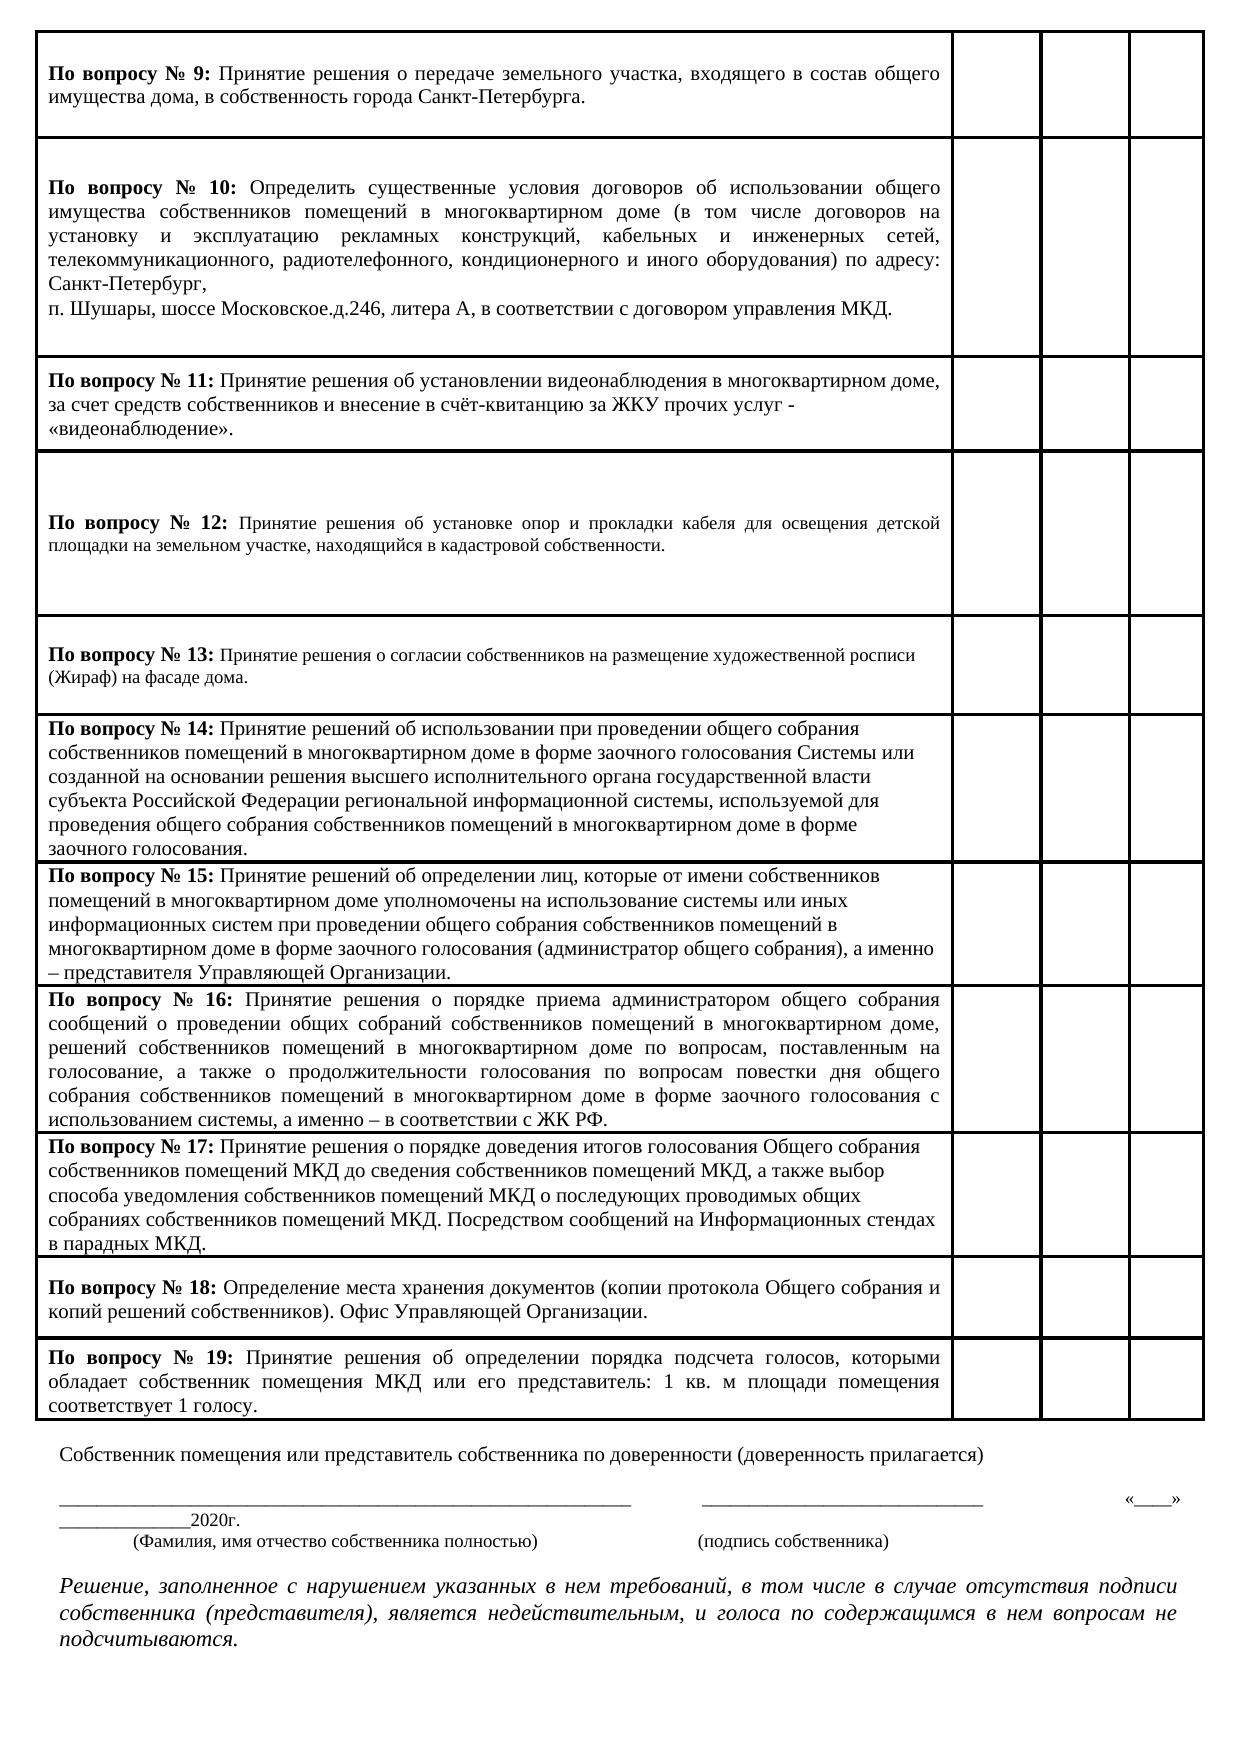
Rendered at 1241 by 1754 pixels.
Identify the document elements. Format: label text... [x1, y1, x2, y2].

table_cell [1043, 716, 1128, 860]
table_cell [954, 617, 1039, 713]
table_cell [1131, 1134, 1202, 1255]
table_cell [1131, 139, 1202, 355]
table_cell По вопросу № 18: Определение места хранения документов (копии протокола Общего собрания и копий решений собственников). Офис Управляющей Организации. [38, 1258, 951, 1336]
table_cell По вопросу № 10: Определить существенные условия договоров об использовании общего имущества собственников помещений в многоквартирном доме (в том числе договоров на установку и эксплуатацию рекламных конструкций, кабельных и инженерных сетей, телекоммуникационного, радиотелефонного, кондиционерного и иного оборудования) по адресу: Санкт-Петербург, п. Шушары, шоссе Московское.д.246, литера А, в соответствии с договором управления МКД. [38, 139, 951, 355]
table_cell По вопросу № 11: Принятие решения об установлении видеонаблюдения в многоквартирном доме, за счет средств собственников и внесение в счёт-квитанцию за ЖКУ прочих услуг - «видеонаблюдение». [38, 358, 951, 449]
table_cell [954, 1134, 1039, 1255]
table_cell [1131, 358, 1202, 449]
table_cell [1131, 453, 1202, 614]
table_cell [1043, 617, 1128, 713]
text Собственник помещения или представитель собственника по доверенности (доверенность прилагается) [59, 1442, 1181, 1466]
table_cell [1131, 33, 1202, 136]
table_cell По вопросу № 13: Принятие решения о согласии собственников на размещение художественной росписи (Жираф) на фасаде дома. [38, 617, 951, 713]
table_cell [1131, 1258, 1202, 1336]
table_cell По вопросу № 12: Принятие решения об установке опор и прокладки кабеля для освещения детской площадки на земельном участке, находящийся в кадастровой собственности. [38, 453, 951, 614]
table_cell [954, 1340, 1039, 1418]
table_cell [1043, 1134, 1128, 1255]
table_cell [1043, 864, 1128, 984]
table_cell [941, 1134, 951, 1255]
table_cell По вопросу № 19: Принятие решения об определении порядка подсчета голосов, которыми обладает собственник помещения МКД или его представитель: 1 кв. м площади помещения соответствует 1 голосу. [38, 1340, 951, 1418]
table_cell [954, 139, 1039, 355]
table_cell [1043, 139, 1128, 355]
table_cell [1131, 617, 1202, 713]
table_cell [1043, 453, 1128, 614]
table_cell [1043, 33, 1128, 136]
table_cell По вопросу № 16: Принятие решения о порядке приема администратором общего собрания сообщений о проведении общих собраний собственников помещений в многоквартирном доме, решений собственников помещений в многоквартирном доме по вопросам, поставленным на голосование, а также о продолжительности голосования по вопросам повестки дня общего собрания собственников помещений в многоквартирном доме в форме заочного голосования с использованием системы, а именно – в соответствии с ЖК РФ. [608, 987, 951, 1131]
table_cell [954, 33, 1039, 136]
text Решение, заполненное с нарушением указанных в нем требований, в том числе в случае отсутствия подписи собственника (представителя), является недействительным, и голоса по содержащимся в нем вопросам не подсчитываются. [59, 1572, 1181, 1651]
table_cell [1043, 1258, 1128, 1336]
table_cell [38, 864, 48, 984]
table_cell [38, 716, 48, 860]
table_cell По вопросу № 9: Принятие решения о передаче земельного участка, входящего в состав общего имущества дома, в собственность города Санкт-Петербурга. [38, 33, 951, 136]
table_cell [954, 453, 1039, 614]
table_cell [1043, 1340, 1128, 1418]
table_cell [954, 864, 1039, 984]
table_cell По вопросу № 16: Принятие решения о порядке приема администратором общего собрания сообщений о проведении общих собраний собственников помещений в многоквартирном доме, решений собственников помещений в многоквартирном доме по вопросам, поставленным на голосование, а также о продолжительности голосования по вопросам повестки дня общего собрания собственников помещений в многоквартирном доме в форме заочного голосования с использованием системы, а именно – в соответствии с ЖК РФ. [38, 987, 245, 1131]
table_cell [1131, 716, 1202, 860]
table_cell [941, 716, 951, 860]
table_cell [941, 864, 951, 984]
table_cell [1043, 987, 1128, 1131]
table_cell [1131, 864, 1202, 984]
table_cell [954, 1258, 1039, 1336]
text _____________________________________________________________ ______________________________ «____» ______________2020г. [59, 1487, 1181, 1530]
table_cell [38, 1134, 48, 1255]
table_cell [954, 987, 1039, 1131]
table_cell [954, 716, 1039, 860]
table_cell [1131, 1340, 1202, 1418]
table_cell [954, 358, 1039, 449]
text (Фамилия, имя отчество собственника полностью) (подпись собственника) [59, 1530, 1181, 1552]
table_cell [1131, 987, 1202, 1131]
table_cell [1043, 358, 1128, 449]
